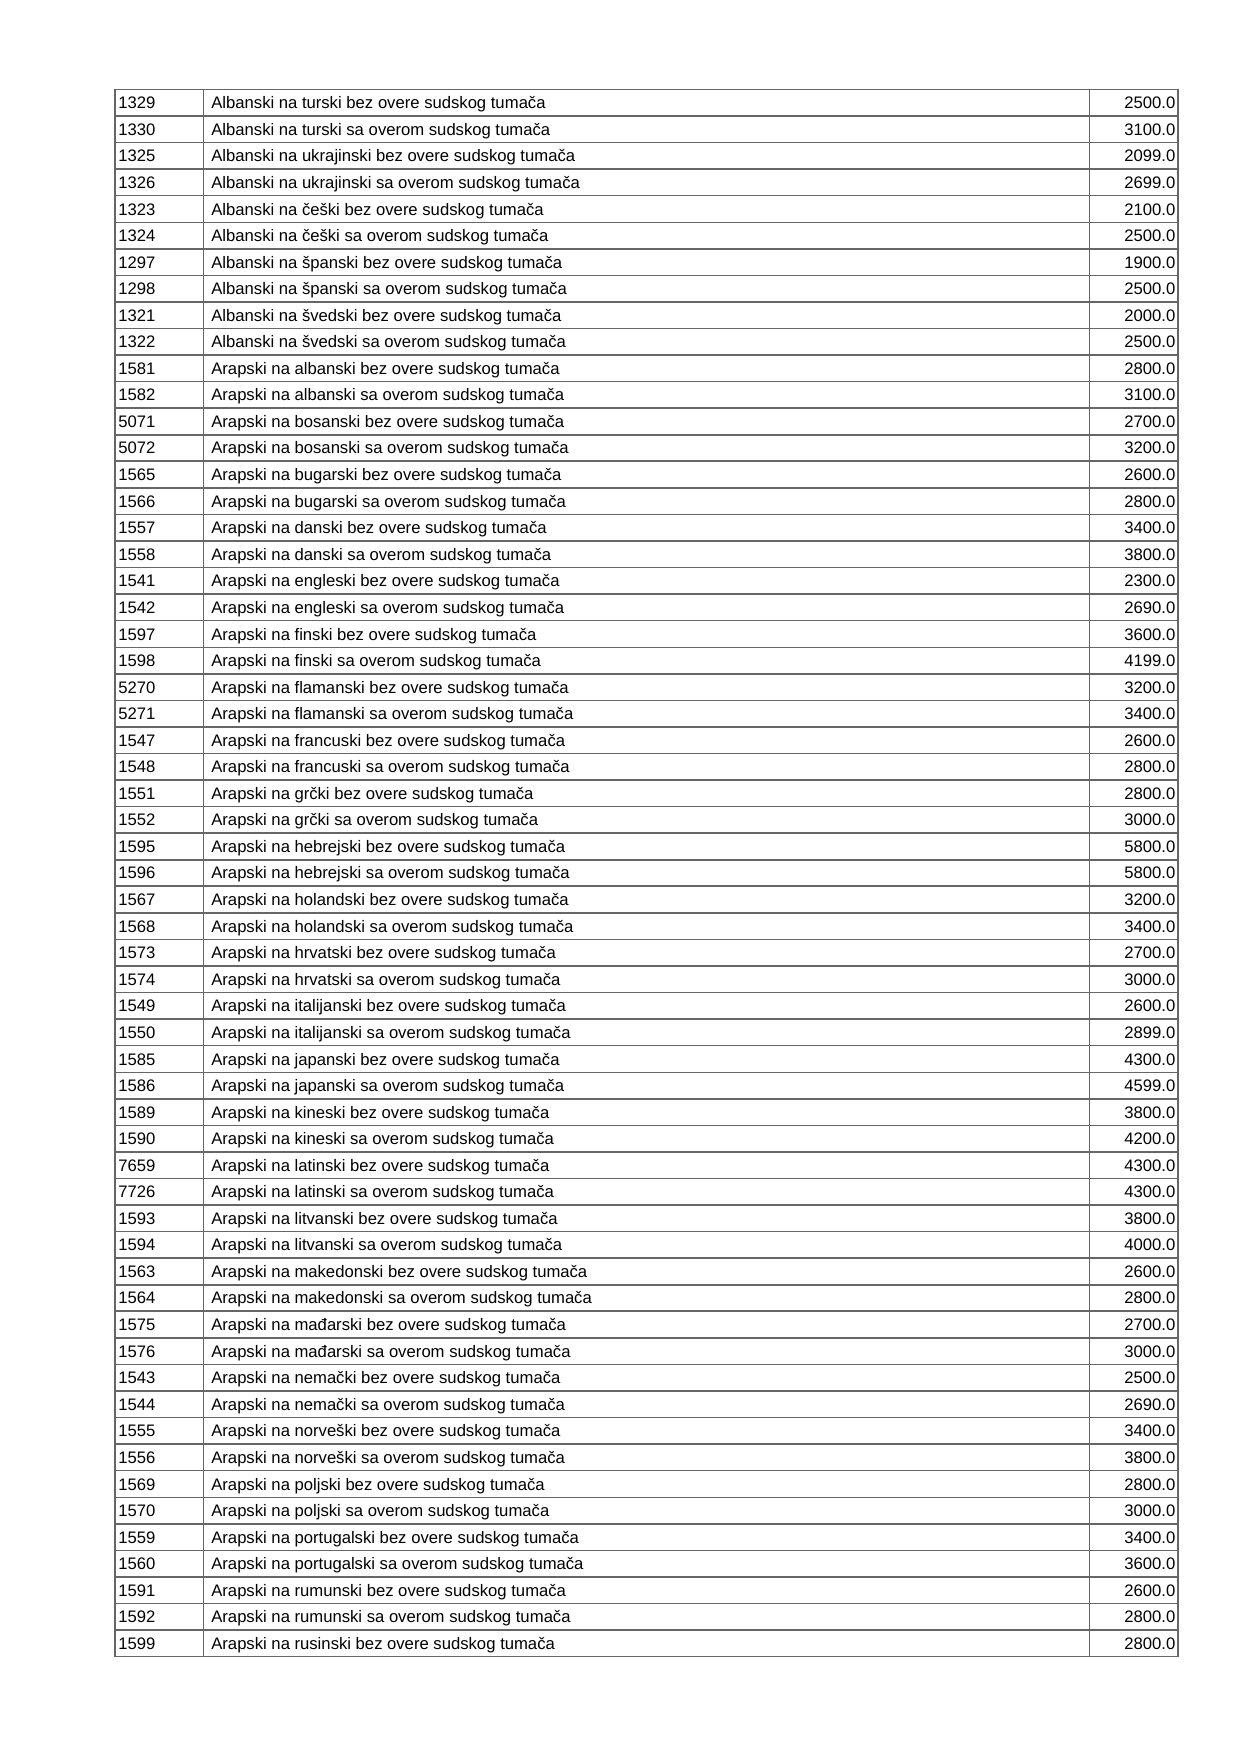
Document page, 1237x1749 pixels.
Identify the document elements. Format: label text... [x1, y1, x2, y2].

table_cell 3400.0 [1090, 1418, 1177, 1443]
table_cell 7659 [116, 1153, 203, 1178]
table_cell 1330 [116, 117, 203, 142]
table_cell 1569 [116, 1471, 203, 1496]
table_cell 2500.0 [1090, 223, 1177, 248]
table_cell Arapski na portugalski sa overom sudskog tumača [204, 1551, 1089, 1576]
table_cell 5071 [116, 409, 203, 434]
table_cell 1555 [116, 1418, 203, 1443]
table_cell 2500.0 [1090, 1365, 1177, 1390]
table_cell 1544 [116, 1392, 203, 1417]
table_cell 1586 [116, 1073, 203, 1098]
table_cell Arapski na litvanski sa overom sudskog tumača [204, 1232, 1089, 1257]
table_cell Arapski na poljski sa overom sudskog tumača [204, 1498, 1089, 1523]
table_cell Arapski na latinski bez overe sudskog tumača [204, 1153, 1089, 1178]
table_cell 3400.0 [1090, 914, 1177, 938]
table_cell 1326 [116, 170, 203, 195]
table_cell 2600.0 [1090, 1578, 1177, 1603]
table_cell Arapski na mađarski sa overom sudskog tumača [204, 1339, 1089, 1363]
table_cell 2600.0 [1090, 1259, 1177, 1284]
table_cell Arapski na bugarski sa overom sudskog tumača [204, 489, 1089, 513]
table_cell Arapski na mađarski bez overe sudskog tumača [204, 1312, 1089, 1337]
table_cell Arapski na francuski sa overom sudskog tumača [204, 754, 1089, 779]
table_cell 3800.0 [1090, 1206, 1177, 1231]
table_cell Arapski na albanski bez overe sudskog tumača [204, 356, 1089, 381]
table_cell 1593 [116, 1206, 203, 1231]
table_cell Albanski na švedski bez overe sudskog tumača [204, 303, 1089, 328]
table_cell 3400.0 [1090, 515, 1177, 540]
table_cell 1559 [116, 1525, 203, 1549]
table_cell Arapski na albanski sa overom sudskog tumača [204, 382, 1089, 407]
table_cell 1325 [116, 143, 203, 168]
table_cell 2690.0 [1090, 1392, 1177, 1417]
table_cell 2800.0 [1090, 781, 1177, 806]
table_cell 2300.0 [1090, 568, 1177, 593]
table_cell 2699.0 [1090, 170, 1177, 195]
table_cell Arapski na holandski sa overom sudskog tumača [204, 914, 1089, 938]
table_cell 2500.0 [1090, 90, 1177, 115]
table_cell 3200.0 [1090, 675, 1177, 699]
table_cell 1552 [116, 807, 203, 832]
table_cell 1590 [116, 1126, 203, 1151]
table_cell 5072 [116, 436, 203, 460]
table_cell 3600.0 [1090, 621, 1177, 646]
table_cell 1567 [116, 887, 203, 912]
table_cell 2800.0 [1090, 489, 1177, 513]
table_cell 2099.0 [1090, 143, 1177, 168]
table_cell Arapski na finski sa overom sudskog tumača [204, 648, 1089, 673]
table_cell Arapski na makedonski sa overom sudskog tumača [204, 1286, 1089, 1310]
table_cell 1329 [116, 90, 203, 115]
table_cell 1322 [116, 329, 203, 354]
table_cell 3100.0 [1090, 382, 1177, 407]
table_cell Arapski na danski bez overe sudskog tumača [204, 515, 1089, 540]
table_cell 4300.0 [1090, 1046, 1177, 1071]
table_cell Arapski na norveški bez overe sudskog tumača [204, 1418, 1089, 1443]
table_cell 3100.0 [1090, 117, 1177, 142]
table_cell 2800.0 [1090, 1604, 1177, 1629]
table_cell 1321 [116, 303, 203, 328]
table_cell 1591 [116, 1578, 203, 1603]
table_cell Arapski na engleski sa overom sudskog tumača [204, 595, 1089, 620]
table_cell 1570 [116, 1498, 203, 1523]
table_cell 1560 [116, 1551, 203, 1576]
table_cell 1297 [116, 250, 203, 274]
table_cell Arapski na kineski bez overe sudskog tumača [204, 1100, 1089, 1124]
table_cell Arapski na flamanski bez overe sudskog tumača [204, 675, 1089, 699]
table_cell 2899.0 [1090, 1020, 1177, 1045]
table_cell Albanski na turski sa overom sudskog tumača [204, 117, 1089, 142]
table_cell 1549 [116, 993, 203, 1018]
table_cell 2600.0 [1090, 993, 1177, 1018]
table_cell Albanski na turski bez overe sudskog tumača [204, 90, 1089, 115]
table_cell Arapski na danski sa overom sudskog tumača [204, 542, 1089, 567]
table_cell 3000.0 [1090, 967, 1177, 992]
table_cell 2800.0 [1090, 1631, 1177, 1656]
table_cell Albanski na španski bez overe sudskog tumača [204, 250, 1089, 274]
table_cell 3800.0 [1090, 1445, 1177, 1470]
table_cell 4000.0 [1090, 1232, 1177, 1257]
table_cell 1557 [116, 515, 203, 540]
table_cell Arapski na holandski bez overe sudskog tumača [204, 887, 1089, 912]
table_cell 1323 [116, 196, 203, 221]
table_cell 1558 [116, 542, 203, 567]
table_cell 2700.0 [1090, 1312, 1177, 1337]
table_cell 5271 [116, 701, 203, 726]
table_cell Arapski na japanski bez overe sudskog tumača [204, 1046, 1089, 1071]
table_cell Arapski na rumunski bez overe sudskog tumača [204, 1578, 1089, 1603]
table_cell Albanski na češki bez overe sudskog tumača [204, 196, 1089, 221]
table_cell Arapski na hrvatski sa overom sudskog tumača [204, 967, 1089, 992]
table_cell 3200.0 [1090, 436, 1177, 460]
table_cell 2500.0 [1090, 329, 1177, 354]
table_cell 1548 [116, 754, 203, 779]
table_cell 1564 [116, 1286, 203, 1310]
table_cell Albanski na španski sa overom sudskog tumača [204, 276, 1089, 301]
table_cell 1598 [116, 648, 203, 673]
table_cell 3400.0 [1090, 701, 1177, 726]
table_cell 3800.0 [1090, 1100, 1177, 1124]
table_cell 2800.0 [1090, 356, 1177, 381]
table_cell 1592 [116, 1604, 203, 1629]
table_cell 3000.0 [1090, 1339, 1177, 1363]
table_cell 1574 [116, 967, 203, 992]
table_cell Arapski na finski bez overe sudskog tumača [204, 621, 1089, 646]
table_cell 1541 [116, 568, 203, 593]
table_cell 5270 [116, 675, 203, 699]
table_cell 4599.0 [1090, 1073, 1177, 1098]
table_cell 3800.0 [1090, 542, 1177, 567]
table_cell 1594 [116, 1232, 203, 1257]
table_cell 1551 [116, 781, 203, 806]
table_cell 2600.0 [1090, 462, 1177, 487]
table_cell Arapski na italijanski bez overe sudskog tumača [204, 993, 1089, 1018]
table_cell 1324 [116, 223, 203, 248]
table_cell 1597 [116, 621, 203, 646]
table_cell 2700.0 [1090, 940, 1177, 965]
table_cell 1568 [116, 914, 203, 938]
table_cell 1596 [116, 861, 203, 885]
table_cell Arapski na portugalski bez overe sudskog tumača [204, 1525, 1089, 1549]
table_cell Arapski na rumunski sa overom sudskog tumača [204, 1604, 1089, 1629]
table_cell 3600.0 [1090, 1551, 1177, 1576]
table_cell Arapski na grčki bez overe sudskog tumača [204, 781, 1089, 806]
table_cell Arapski na latinski sa overom sudskog tumača [204, 1179, 1089, 1204]
table_cell Arapski na hebrejski bez overe sudskog tumača [204, 834, 1089, 859]
table_cell 4200.0 [1090, 1126, 1177, 1151]
table_cell Arapski na kineski sa overom sudskog tumača [204, 1126, 1089, 1151]
table_cell 4199.0 [1090, 648, 1177, 673]
table_cell 2100.0 [1090, 196, 1177, 221]
table_cell Albanski na ukrajinski sa overom sudskog tumača [204, 170, 1089, 195]
table_cell 1900.0 [1090, 250, 1177, 274]
table_cell 1599 [116, 1631, 203, 1656]
table_cell 1585 [116, 1046, 203, 1071]
table_cell 1563 [116, 1259, 203, 1284]
table_cell 1547 [116, 728, 203, 753]
table_cell 5800.0 [1090, 861, 1177, 885]
table_cell 1556 [116, 1445, 203, 1470]
table_cell Arapski na bugarski bez overe sudskog tumača [204, 462, 1089, 487]
table_cell Arapski na flamanski sa overom sudskog tumača [204, 701, 1089, 726]
table_cell 1589 [116, 1100, 203, 1124]
table_cell 4300.0 [1090, 1179, 1177, 1204]
table_cell Arapski na makedonski bez overe sudskog tumača [204, 1259, 1089, 1284]
table_cell 2800.0 [1090, 1286, 1177, 1310]
table_cell 2500.0 [1090, 276, 1177, 301]
table_cell Arapski na engleski bez overe sudskog tumača [204, 568, 1089, 593]
table_cell 1581 [116, 356, 203, 381]
table_cell Arapski na hebrejski sa overom sudskog tumača [204, 861, 1089, 885]
table_cell 2800.0 [1090, 1471, 1177, 1496]
table_cell 1543 [116, 1365, 203, 1390]
table_cell Arapski na francuski bez overe sudskog tumača [204, 728, 1089, 753]
table_cell 4300.0 [1090, 1153, 1177, 1178]
table_cell 2600.0 [1090, 728, 1177, 753]
table_cell 2690.0 [1090, 595, 1177, 620]
table_cell 5800.0 [1090, 834, 1177, 859]
table_cell 2000.0 [1090, 303, 1177, 328]
table_cell Arapski na japanski sa overom sudskog tumača [204, 1073, 1089, 1098]
table_cell 1542 [116, 595, 203, 620]
table_cell 2700.0 [1090, 409, 1177, 434]
table_cell Albanski na švedski sa overom sudskog tumača [204, 329, 1089, 354]
table_cell Arapski na grčki sa overom sudskog tumača [204, 807, 1089, 832]
table_cell 1550 [116, 1020, 203, 1045]
table_cell Arapski na hrvatski bez overe sudskog tumača [204, 940, 1089, 965]
table_cell 1566 [116, 489, 203, 513]
table_cell 2800.0 [1090, 754, 1177, 779]
table_cell Arapski na bosanski sa overom sudskog tumača [204, 436, 1089, 460]
table_cell Albanski na češki sa overom sudskog tumača [204, 223, 1089, 248]
table_cell 3000.0 [1090, 1498, 1177, 1523]
table_cell Arapski na nemački bez overe sudskog tumača [204, 1365, 1089, 1390]
table_cell 1575 [116, 1312, 203, 1337]
table_cell 3200.0 [1090, 887, 1177, 912]
table_cell 1576 [116, 1339, 203, 1363]
table_cell Arapski na italijanski sa overom sudskog tumača [204, 1020, 1089, 1045]
table_cell 1582 [116, 382, 203, 407]
table_cell 1595 [116, 834, 203, 859]
table_cell Arapski na bosanski bez overe sudskog tumača [204, 409, 1089, 434]
table_cell 1298 [116, 276, 203, 301]
table_cell Arapski na rusinski bez overe sudskog tumača [204, 1631, 1089, 1656]
table_cell 7726 [116, 1179, 203, 1204]
table_cell 1573 [116, 940, 203, 965]
table_cell 1565 [116, 462, 203, 487]
table_cell 3400.0 [1090, 1525, 1177, 1549]
table_cell Arapski na litvanski bez overe sudskog tumača [204, 1206, 1089, 1231]
table_cell Albanski na ukrajinski bez overe sudskog tumača [204, 143, 1089, 168]
table_cell Arapski na poljski bez overe sudskog tumača [204, 1471, 1089, 1496]
table_cell Arapski na norveški sa overom sudskog tumača [204, 1445, 1089, 1470]
table_cell 3000.0 [1090, 807, 1177, 832]
table_cell Arapski na nemački sa overom sudskog tumača [204, 1392, 1089, 1417]
